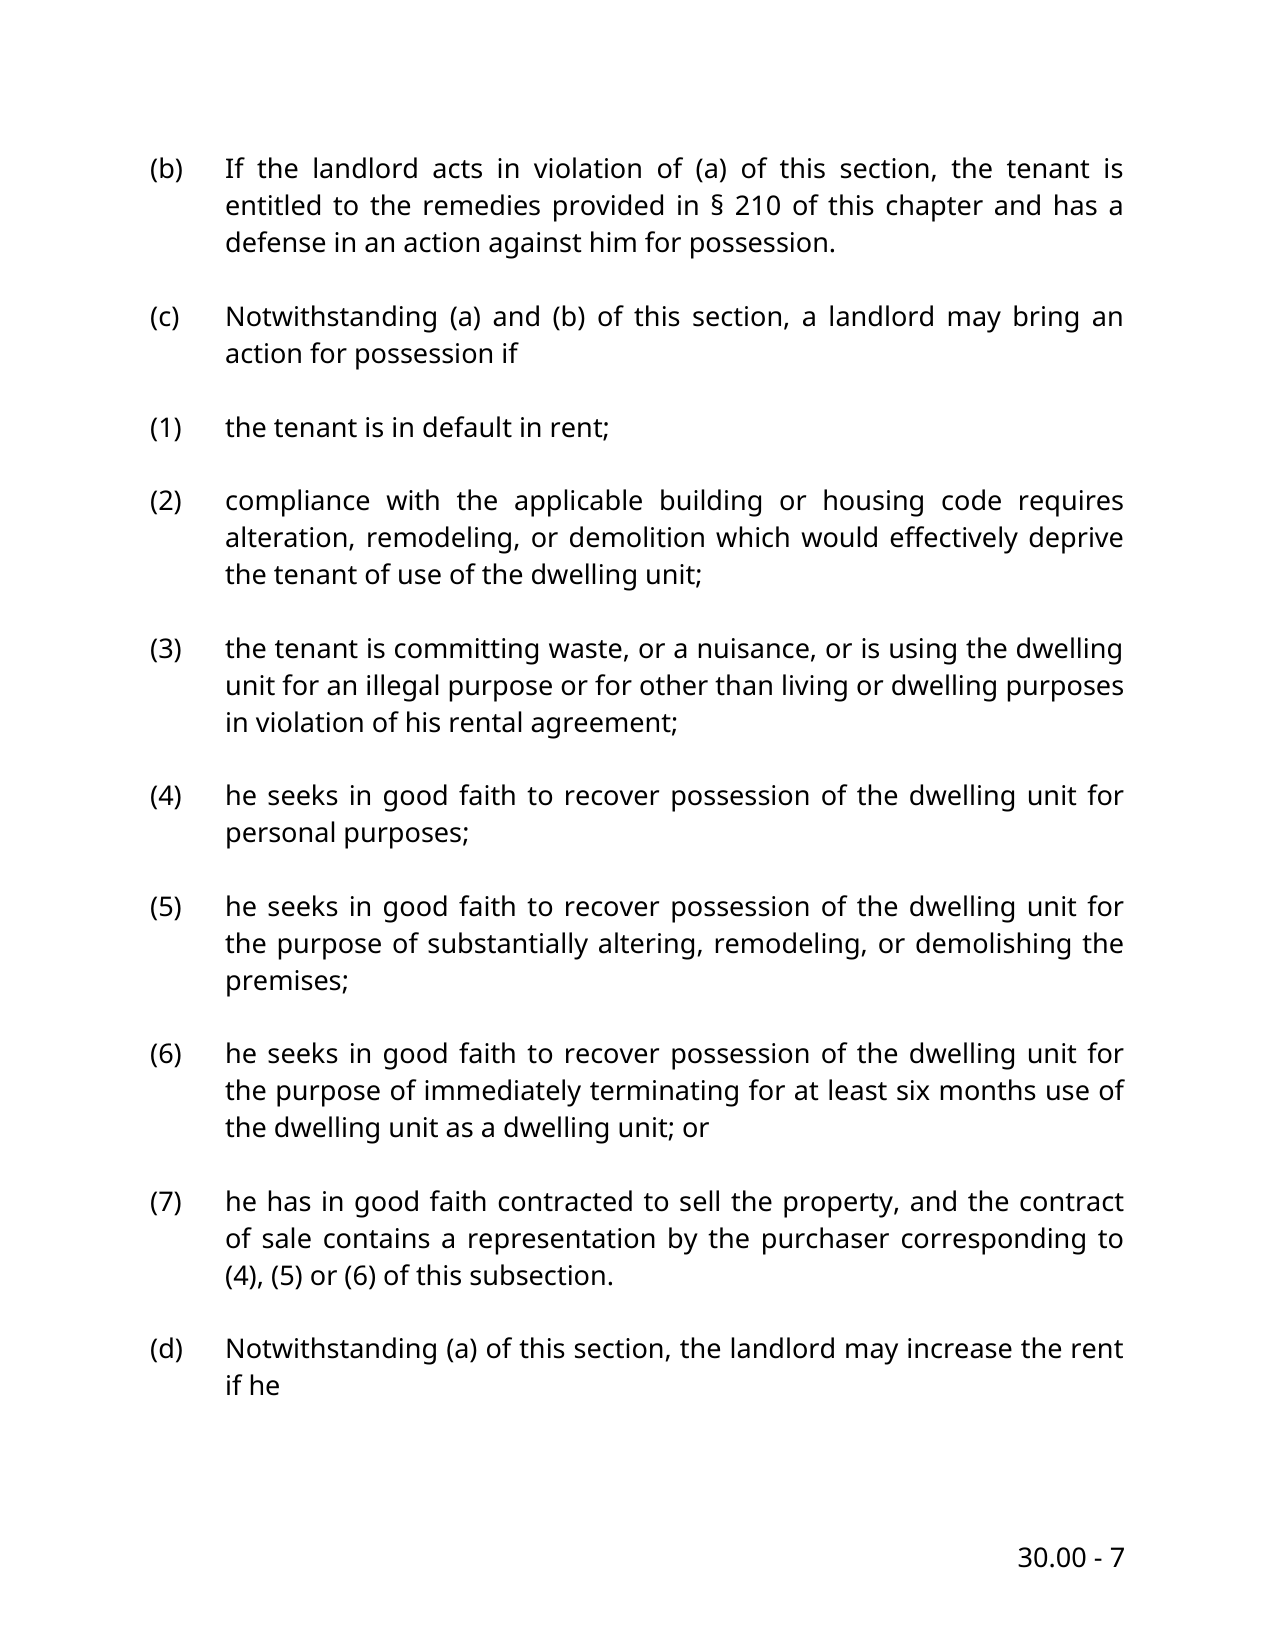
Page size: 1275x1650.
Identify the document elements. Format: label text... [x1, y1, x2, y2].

text (d) Notwithstanding (a) of this section, the landlord may increase the rent if he [150, 1330, 1125, 1404]
text (1) the tenant is in default in rent; [150, 408, 1125, 445]
text (3) the tenant is committing waste, or a nuisance, or is using the dwelling unit for an illegal purpose or for other than living or dwelling purposes in violation of his rental agreement; [150, 629, 1125, 740]
text (b) If the landlord acts in violation of (a) of this section, the tenant is entitled to the remedies provided in § 210 of this chapter and has a defense in an action against him for possession. [150, 150, 1125, 261]
text (2) compliance with the applicable building or housing code requires alteration, remodeling, or demolition which would effectively deprive the tenant of use of the dwelling unit; [150, 482, 1125, 592]
text (5) he seeks in good faith to recover possession of the dwelling unit for the purpose of substantially altering, remodeling, or demolishing the premises; [150, 887, 1125, 998]
text (c) Notwithstanding (a) and (b) of this section, a landlord may bring an action for possession if [150, 297, 1125, 371]
text (6) he seeks in good faith to recover possession of the dwelling unit for the purpose of immediately terminating for at least six months use of the dwelling unit as a dwelling unit; or [150, 1035, 1125, 1146]
text (7) he has in good faith contracted to sell the property, and the contract of sale contains a representation by the purchaser corresponding to (4), (5) or (6) of this subsection. [150, 1182, 1125, 1293]
text (4) he seeks in good faith to recover possession of the dwelling unit for personal purposes; [150, 777, 1125, 851]
